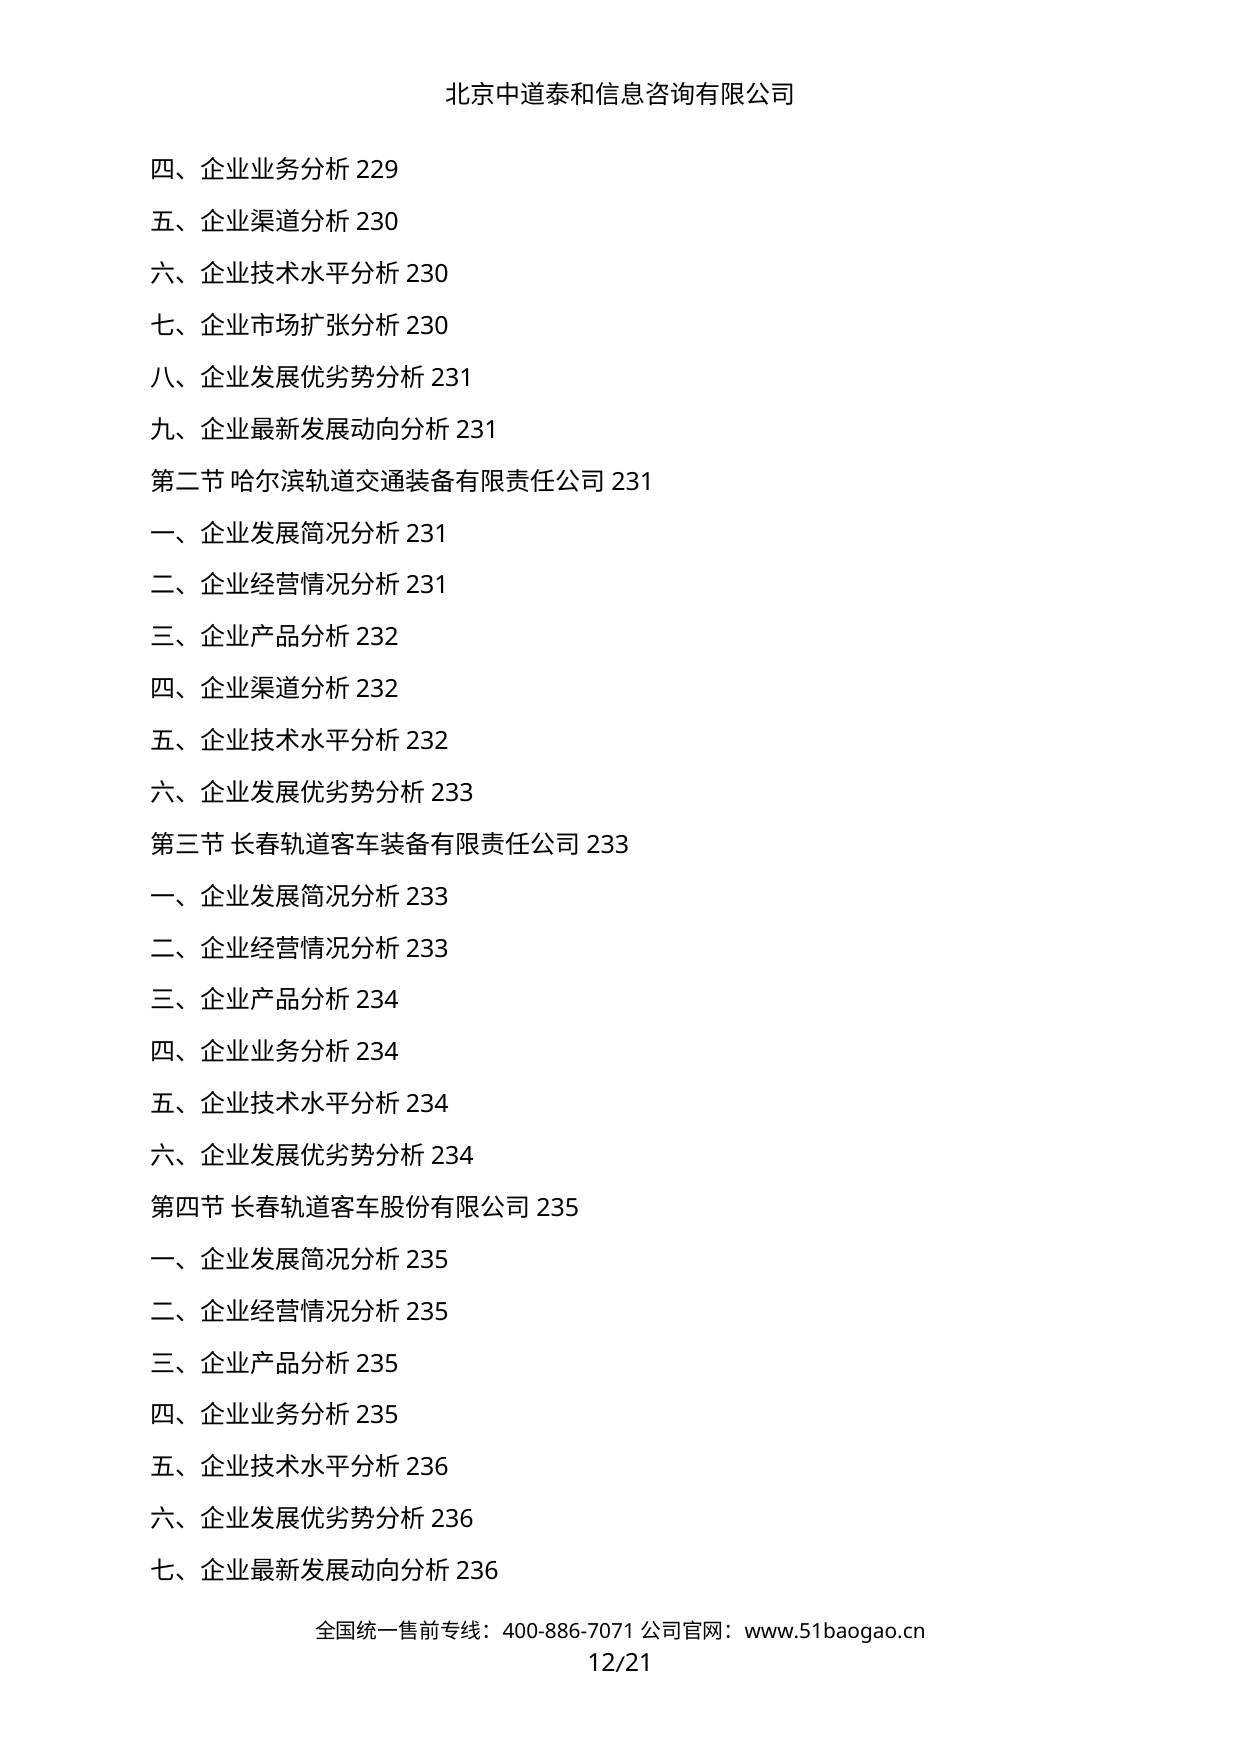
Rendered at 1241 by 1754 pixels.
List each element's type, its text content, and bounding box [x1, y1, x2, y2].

text 第三节 长春轨道客车装备有限责任公司 233 [150, 824, 1090, 861]
text 三、企业产品分析 232 [150, 617, 1090, 653]
text 六、企业发展优劣势分析 233 [150, 772, 1090, 809]
text 四、企业业务分析 235 [150, 1395, 1090, 1431]
text 六、企业发展优劣势分析 236 [150, 1499, 1090, 1535]
text 第四节 长春轨道客车股份有限公司 235 [150, 1187, 1090, 1224]
text 一、企业发展简况分析 231 [150, 513, 1090, 549]
text 二、企业经营情况分析 233 [150, 928, 1090, 964]
text 四、企业业务分析 234 [150, 1032, 1090, 1068]
text 七、企业市场扩张分析 230 [150, 306, 1090, 342]
text 五、企业技术水平分析 234 [150, 1084, 1090, 1120]
text 一、企业发展简况分析 233 [150, 876, 1090, 912]
text 三、企业产品分析 235 [150, 1343, 1090, 1379]
text 五、企业技术水平分析 232 [150, 721, 1090, 757]
text 六、企业发展优劣势分析 234 [150, 1136, 1090, 1172]
text 一、企业发展简况分析 235 [150, 1239, 1090, 1276]
text 八、企业发展优劣势分析 231 [150, 357, 1090, 394]
text 三、企业产品分析 234 [150, 980, 1090, 1016]
text 四、企业渠道分析 232 [150, 669, 1090, 705]
text 四、企业业务分析 229 [150, 150, 1090, 186]
text 第二节 哈尔滨轨道交通装备有限责任公司 231 [150, 461, 1090, 497]
text 五、企业渠道分析 230 [150, 202, 1090, 238]
text 二、企业经营情况分析 235 [150, 1291, 1090, 1327]
text 五、企业技术水平分析 236 [150, 1447, 1090, 1483]
text 九、企业最新发展动向分析 231 [150, 409, 1090, 446]
text 六、企业技术水平分析 230 [150, 254, 1090, 290]
text 二、企业经营情况分析 231 [150, 565, 1090, 601]
text 七、企业最新发展动向分析 236 [150, 1551, 1090, 1587]
